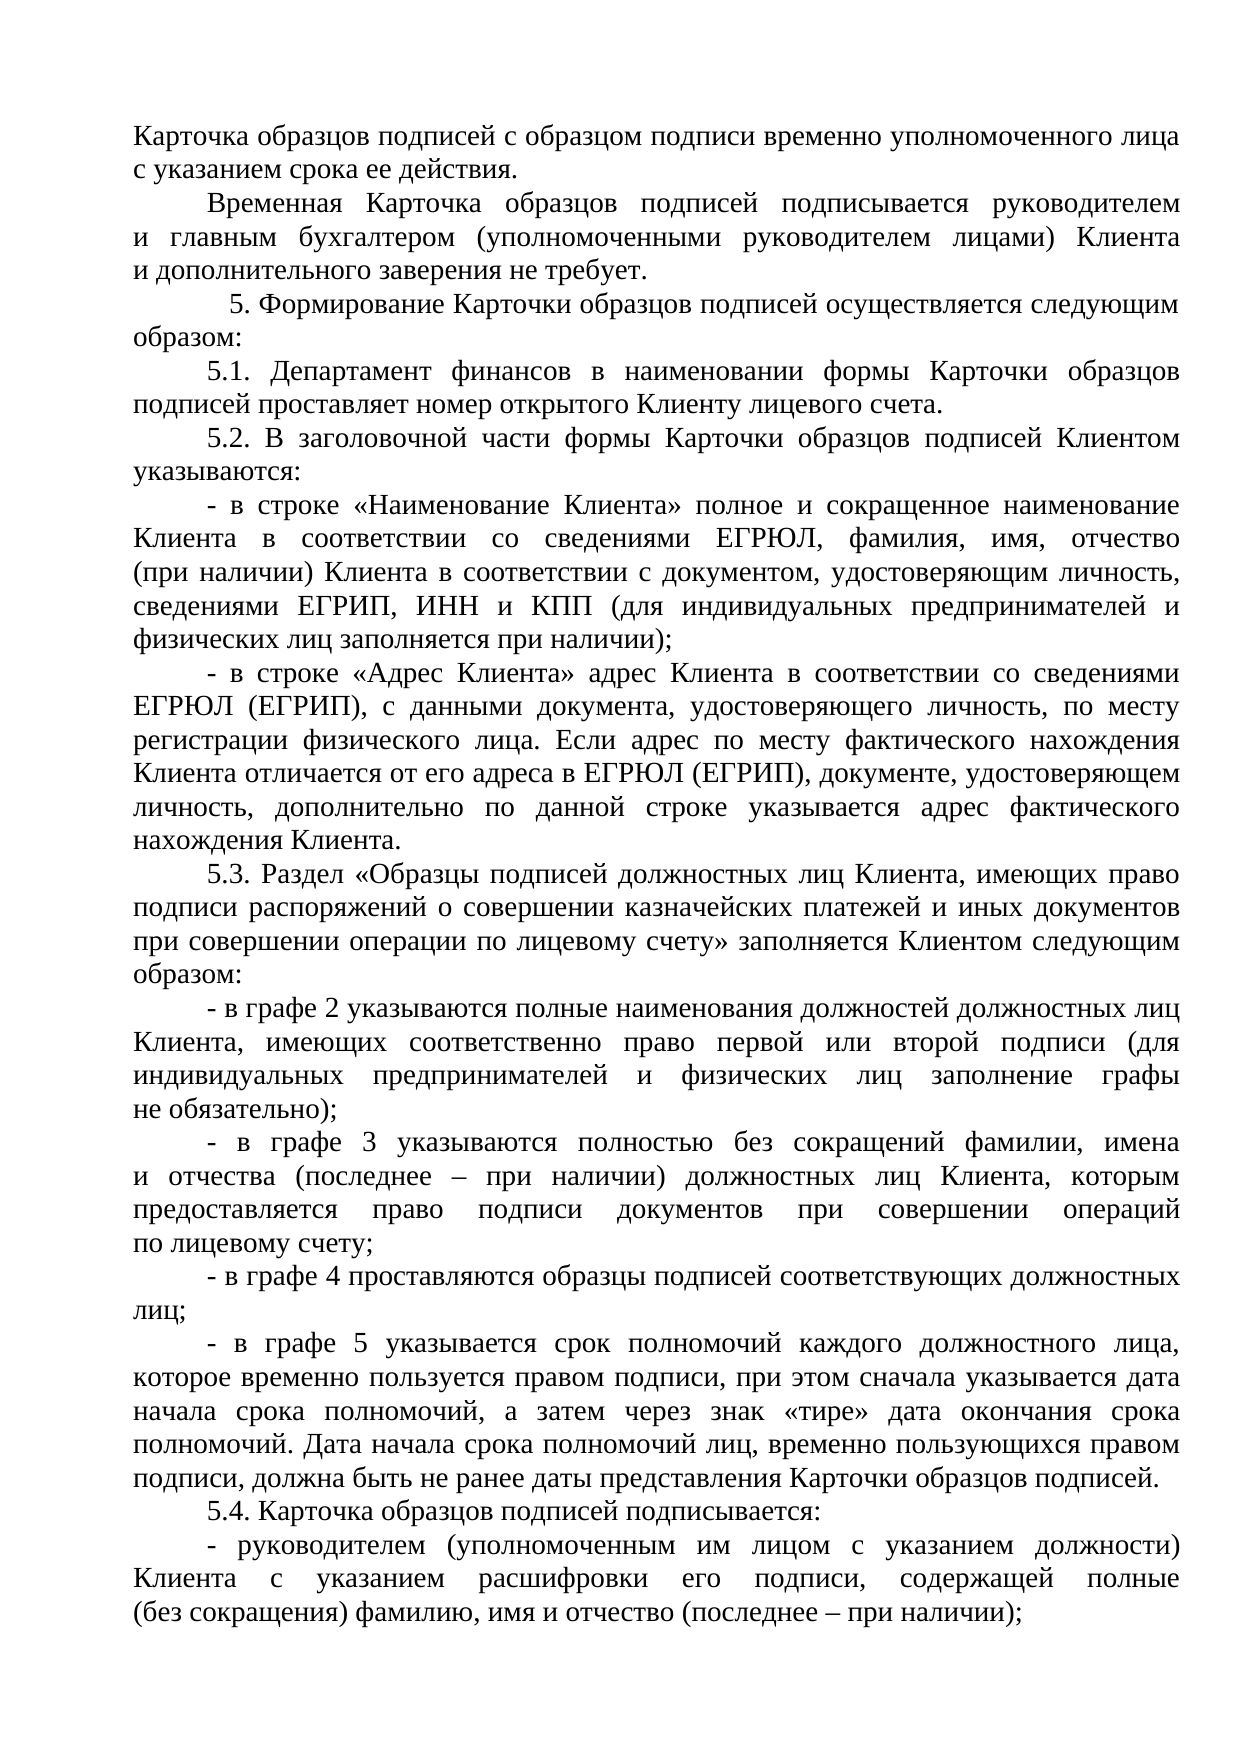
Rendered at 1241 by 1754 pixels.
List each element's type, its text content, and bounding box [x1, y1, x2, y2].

text 5. Формирование Карточки образцов подписей осуществляется следующим образом: [133, 286, 1181, 353]
text - в графе 2 указываются полные наименования должностей должностных лиц Клиента, имеющих соответственно право первой или второй подписи (для индивидуальных предпринимателей и физических лиц заполнение графы не обязательно); [133, 990, 1181, 1124]
text 5.4. Карточка образцов подписей подписывается: [133, 1493, 1181, 1527]
text - в графе 3 указываются полностью без сокращений фамилии, имена и отчества (последнее – при наличии) должностных лиц Клиента, которым предоставляется право подписи документов при совершении операций по лицевому счету; [133, 1124, 1181, 1258]
text - руководителем (уполномоченным им лицом с указанием должности) Клиента с указанием расшифровки его подписи, содержащей полные (без сокращения) фамилию, имя и отчество (последнее – при наличии); [133, 1527, 1181, 1627]
text Временная Карточка образцов подписей подписывается руководителем и главным бухгалтером (уполномоченными руководителем лицами) Клиента и дополнительного заверения не требует. [133, 185, 1181, 286]
text 5.3. Раздел «Образцы подписей должностных лиц Клиента, имеющих право подписи распоряжений о совершении казначейских платежей и иных документов при совершении операции по лицевому счету» заполняется Клиентом следующим образом: [133, 856, 1181, 990]
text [133, 118, 1181, 185]
text - в строке «Наименование Клиента» полное и сокращенное наименование Клиента в соответствии со сведениями ЕГРЮЛ, фамилия, имя, отчество (при наличии) Клиента в соответствии с документом, удостоверяющим личность, сведениями ЕГРИП, ИНН и КПП (для индивидуальных предпринимателей и физических лиц заполняется при наличии); [133, 487, 1181, 655]
text - в строке «Адрес Клиента» адрес Клиента в соответствии со сведениями ЕГРЮЛ (ЕГРИП), с данными документа, удостоверяющего личность, по месту регистрации физического лица. Если адрес по месту фактического нахождения Клиента отличается от его адреса в ЕГРЮЛ (ЕГРИП), документе, удостоверяющем личность, дополнительно по данной строке указывается адрес фактического нахождения Клиента. [133, 655, 1181, 856]
text - в графе 5 указывается срок полномочий каждого должностного лица, которое временно пользуется правом подписи, при этом сначала указывается дата начала срока полномочий, а затем через знак «тире» дата окончания срока полномочий. Дата начала срока полномочий лиц, временно пользующихся правом подписи, должна быть не ранее даты представления Карточки образцов подписей. [133, 1326, 1181, 1493]
text 5.1. Департамент финансов в наименовании формы Карточки образцов подписей проставляет номер открытого Клиенту лицевого счета. [133, 353, 1181, 420]
text 5.2. В заголовочной части формы Карточки образцов подписей Клиентом указываются: [133, 420, 1181, 487]
text - в графе 4 проставляются образцы подписей соответствующих должностных лиц; [133, 1258, 1181, 1326]
